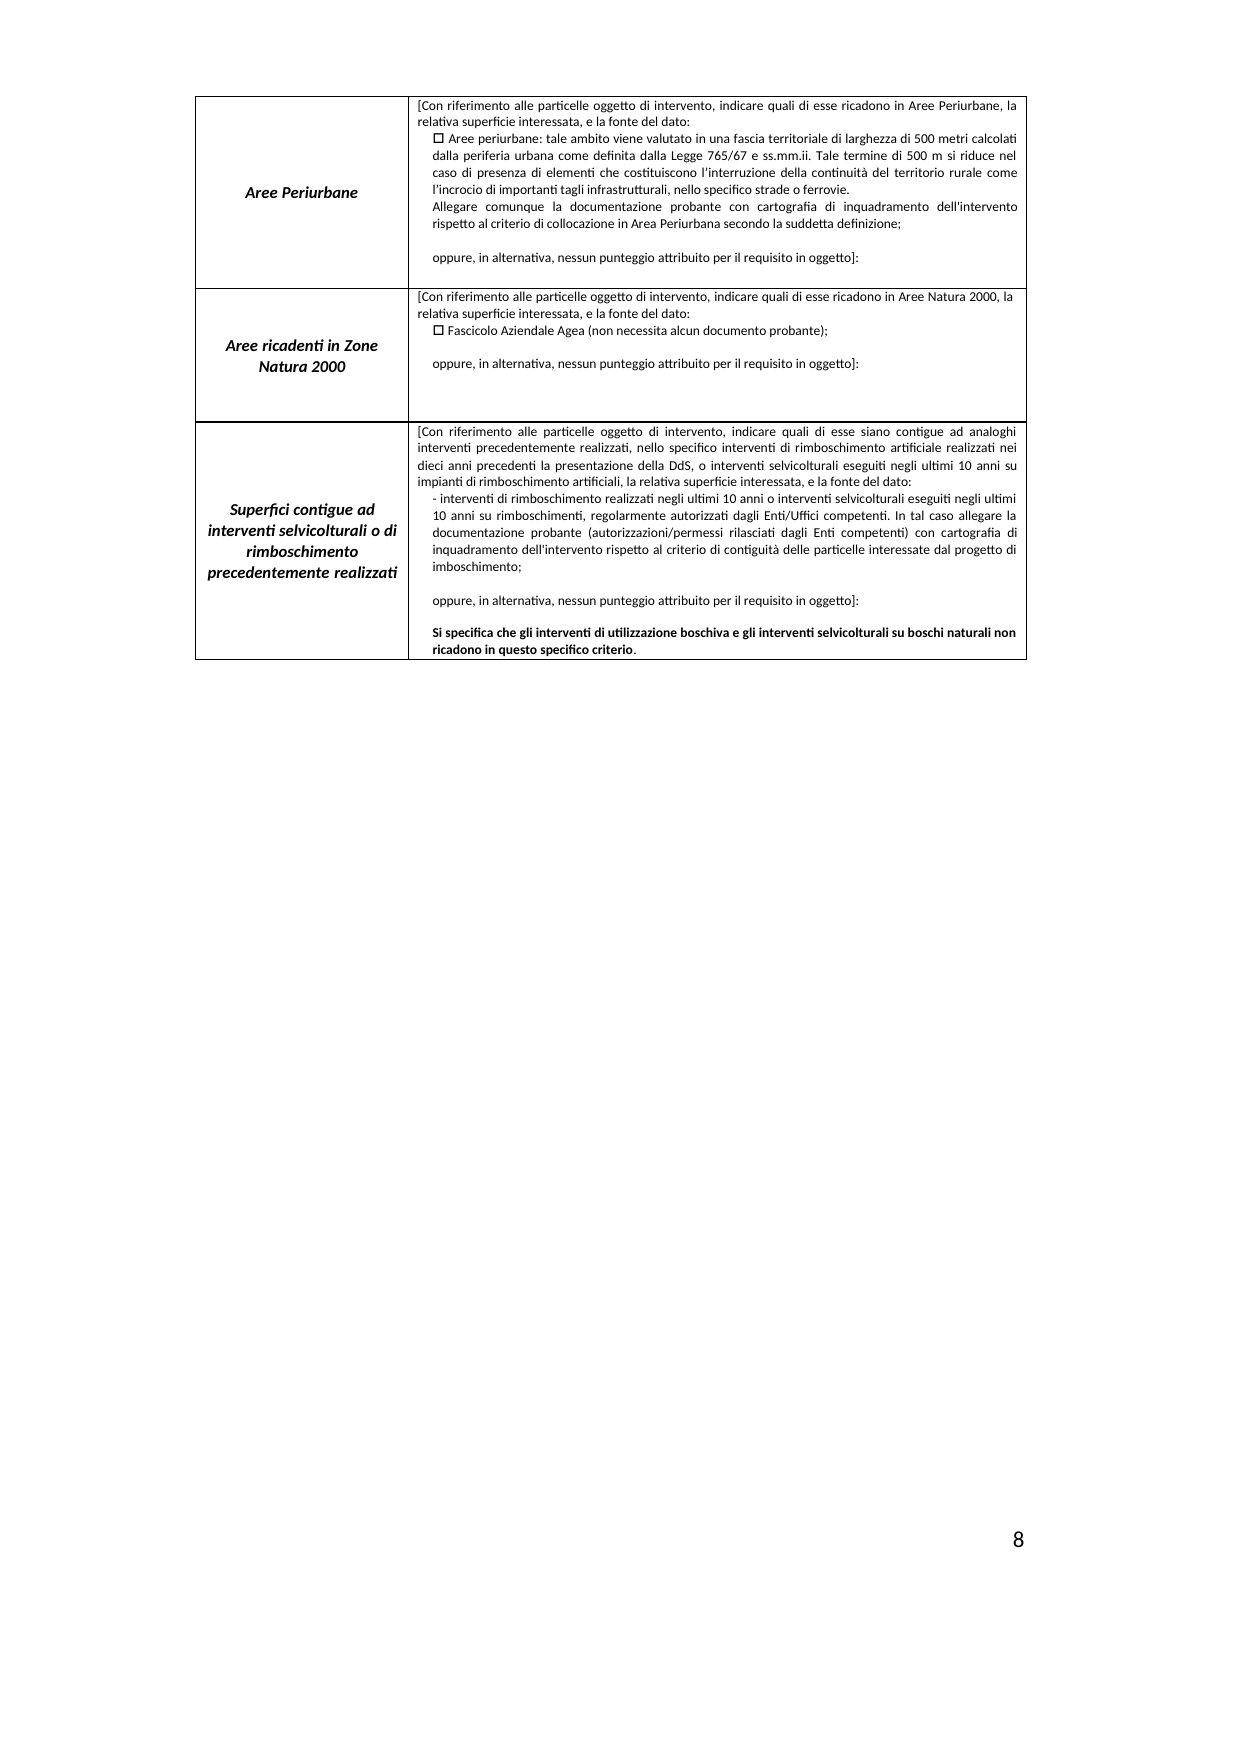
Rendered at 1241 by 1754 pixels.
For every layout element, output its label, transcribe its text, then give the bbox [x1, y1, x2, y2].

table_cell [Con riferimento alle particelle oggetto di intervento, indicare quali di esse ricadono in Aree Periurbane, la relativa superficie interessata, e la fonte del dato: □ Aree periurbane: tale ambito viene valutato in una fascia territoriale di larghezza di 500 metri calcolati dalla periferia urbana come definita dalla Legge 765/67 e ss.mm.ii. Tale termine di 500 m si riduce nel caso di presenza di elementi che costituiscono l’interruzione della continuità del territorio rurale come l’incrocio di importanti tagli infrastrutturali, nello specifico strade o ferrovie. Allegare comunque la documentazione probante con cartografia di inquadramento dell'intervento rispetto al criterio di collocazione in Area Periurbana secondo la suddetta definizione; oppure, in alternativa, nessun punteggio attribuito per il requisito in oggetto]: [409, 97, 1026, 287]
table_cell [Con riferimento alle particelle oggetto di intervento, indicare quali di esse siano contigue ad analoghi interventi precedentemente realizzati, nello specifico interventi di rimboschimento artificiale realizzati nei dieci anni precedenti la presentazione della DdS, o interventi selvicolturali eseguiti negli ultimi 10 anni su impianti di rimboschimento artificiali, la relativa superficie interessata, e la fonte del dato: - interventi di rimboschimento realizzati negli ultimi 10 anni o interventi selvicolturali eseguiti negli ultimi 10 anni su rimboschimenti, regolarmente autorizzati dagli Enti/Uffici competenti. In tal caso allegare la documentazione probante (autorizzazioni/permessi rilasciati dagli Enti competenti) con cartografia di inquadramento dell'intervento rispetto al criterio di contiguità delle particelle interessate dal progetto di imboschimento; oppure, in alternativa, nessun punteggio attribuito per il requisito in oggetto]: Si specifica che gli interventi di utilizzazione boschiva e gli interventi selvicolturali su boschi naturali non ricadono in questo specifico criterio. [409, 423, 1026, 659]
table_cell Aree Periurbane [196, 97, 408, 287]
table_cell Aree ricadenti in Zone Natura 2000 [196, 289, 408, 421]
table_cell [Con riferimento alle particelle oggetto di intervento, indicare quali di esse ricadono in Aree Natura 2000, la relativa superficie interessata, e la fonte del dato: □ Fascicolo Aziendale Agea (non necessita alcun documento probante); oppure, in alternativa, nessun punteggio attribuito per il requisito in oggetto]: [409, 289, 1026, 421]
table_cell Superfici contigue ad interventi selvicolturali o di rimboschimento precedentemente realizzati [196, 423, 408, 659]
